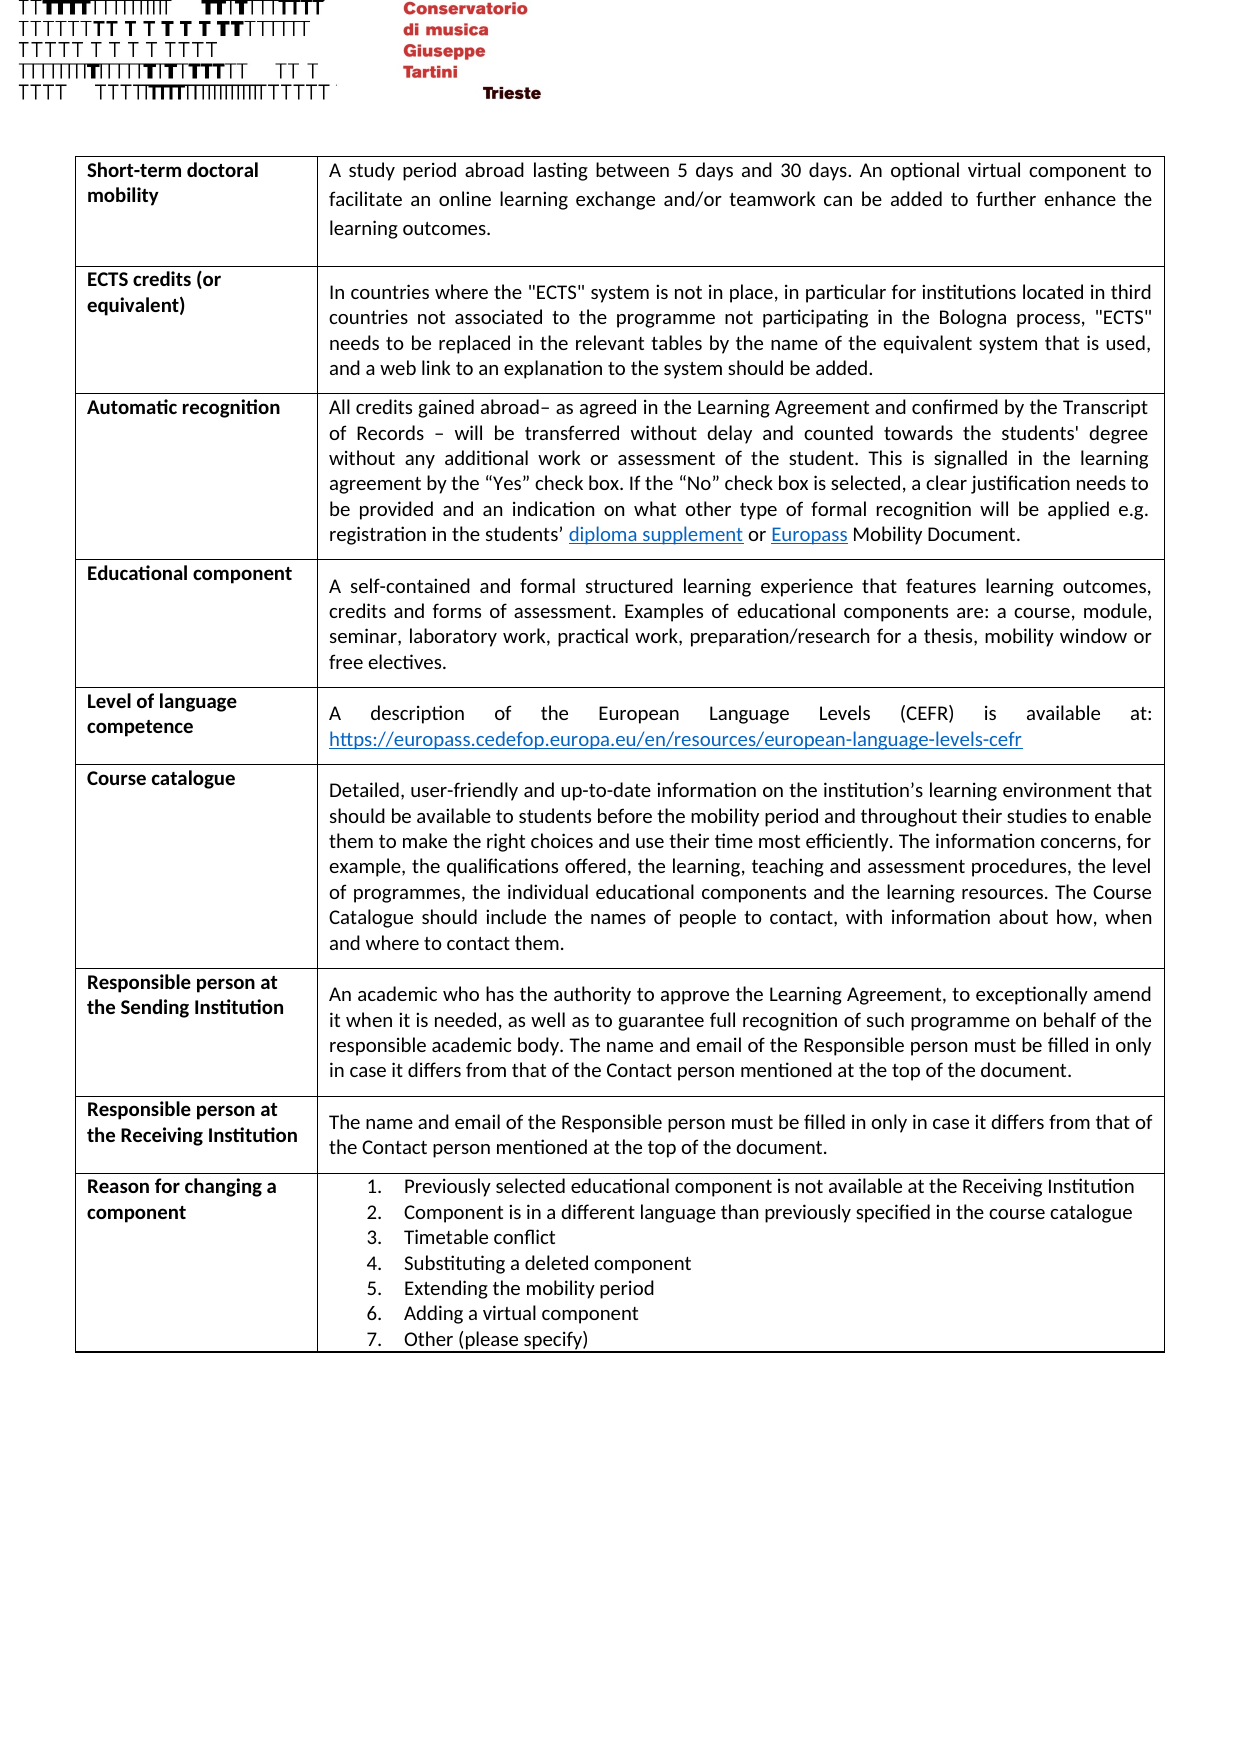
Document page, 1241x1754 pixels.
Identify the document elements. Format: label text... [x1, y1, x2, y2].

picture [18, 0, 550, 100]
table_cell Level of language competence [76, 688, 317, 764]
table_cell In countries where the "ECTS" system is not in place, in particular for institutions located in third countries not associated to the programme not participating in the Bologna process, "ECTS" needs to be replaced in the relevant tables by the name of the equivalent system that is used, and a web link to an explanation to the system should be added. [318, 267, 1164, 393]
table_cell Short-term doctoral mobility [76, 157, 317, 266]
table_cell Responsible person at the Sending Institution [76, 969, 317, 1096]
table_cell A study period abroad lasting between 5 days and 30 days. An optional virtual component to facilitate an online learning exchange and/or teamwork can be added to further enhance the learning outcomes. [318, 157, 1164, 266]
table_cell Educational component [76, 560, 317, 687]
table_cell Detailed, user-friendly and up-to-date information on the institution’s learning environment that should be available to students before the mobility period and throughout their studies to enable them to make the right choices and use their time most efficiently. The information concerns, for example, the qualifications offered, the learning, teaching and assessment procedures, the level of programmes, the individual educational components and the learning resources. The Course Catalogue should include the names of people to contact, with information about how, when and where to contact them. [318, 765, 1164, 968]
table_cell Course catalogue [76, 765, 317, 968]
table_cell An academic who has the authority to approve the Learning Agreement, to exceptionally amend it when it is needed, as well as to guarantee full recognition of such programme on behalf of the responsible academic body. The name and email of the Responsible person must be filled in only in case it differs from that of the Contact person mentioned at the top of the document. [318, 969, 1164, 1096]
table_cell Responsible person at the Receiving Institution [76, 1097, 317, 1172]
table_cell A self-contained and formal structured learning experience that features learning outcomes, credits and forms of assessment. Examples of educational components are: a course, module, seminar, laboratory work, practical work, preparation/research for a thesis, mobility window or free electives. [318, 560, 1164, 687]
table_cell A description of the European Language Levels (CEFR) is available at: https://europass.cedefop.europa.eu/en/resources/european-language-levels-cefr [318, 688, 1164, 764]
table_cell ECTS credits (or equivalent) [76, 267, 317, 393]
table_cell The name and email of the Responsible person must be filled in only in case it differs from that of the Contact person mentioned at the top of the document. [318, 1097, 1164, 1172]
table_cell Automatic recognition [76, 394, 317, 559]
table_cell All credits gained abroad– as agreed in the Learning Agreement and confirmed by the Transcript of Records – will be transferred without delay and counted towards the students' degree without any additional work or assessment of the student. This is signalled in the learning agreement by the “Yes” check box. If the “No” check box is selected, a clear justification needs to be provided and an indication on what other type of formal recognition will be applied e.g. registration in the students’ diploma supplement or Europass Mobility Document. [318, 394, 1164, 559]
table_cell Previously selected educational component is not available at the Receiving Institution Component is in a different language than previously specified in the course catalogue Timetable conflict Substituting a deleted component Extending the mobility period Adding a virtual component Other (please specify) [318, 1174, 1164, 1351]
table_cell Reason for changing a component [76, 1174, 317, 1351]
